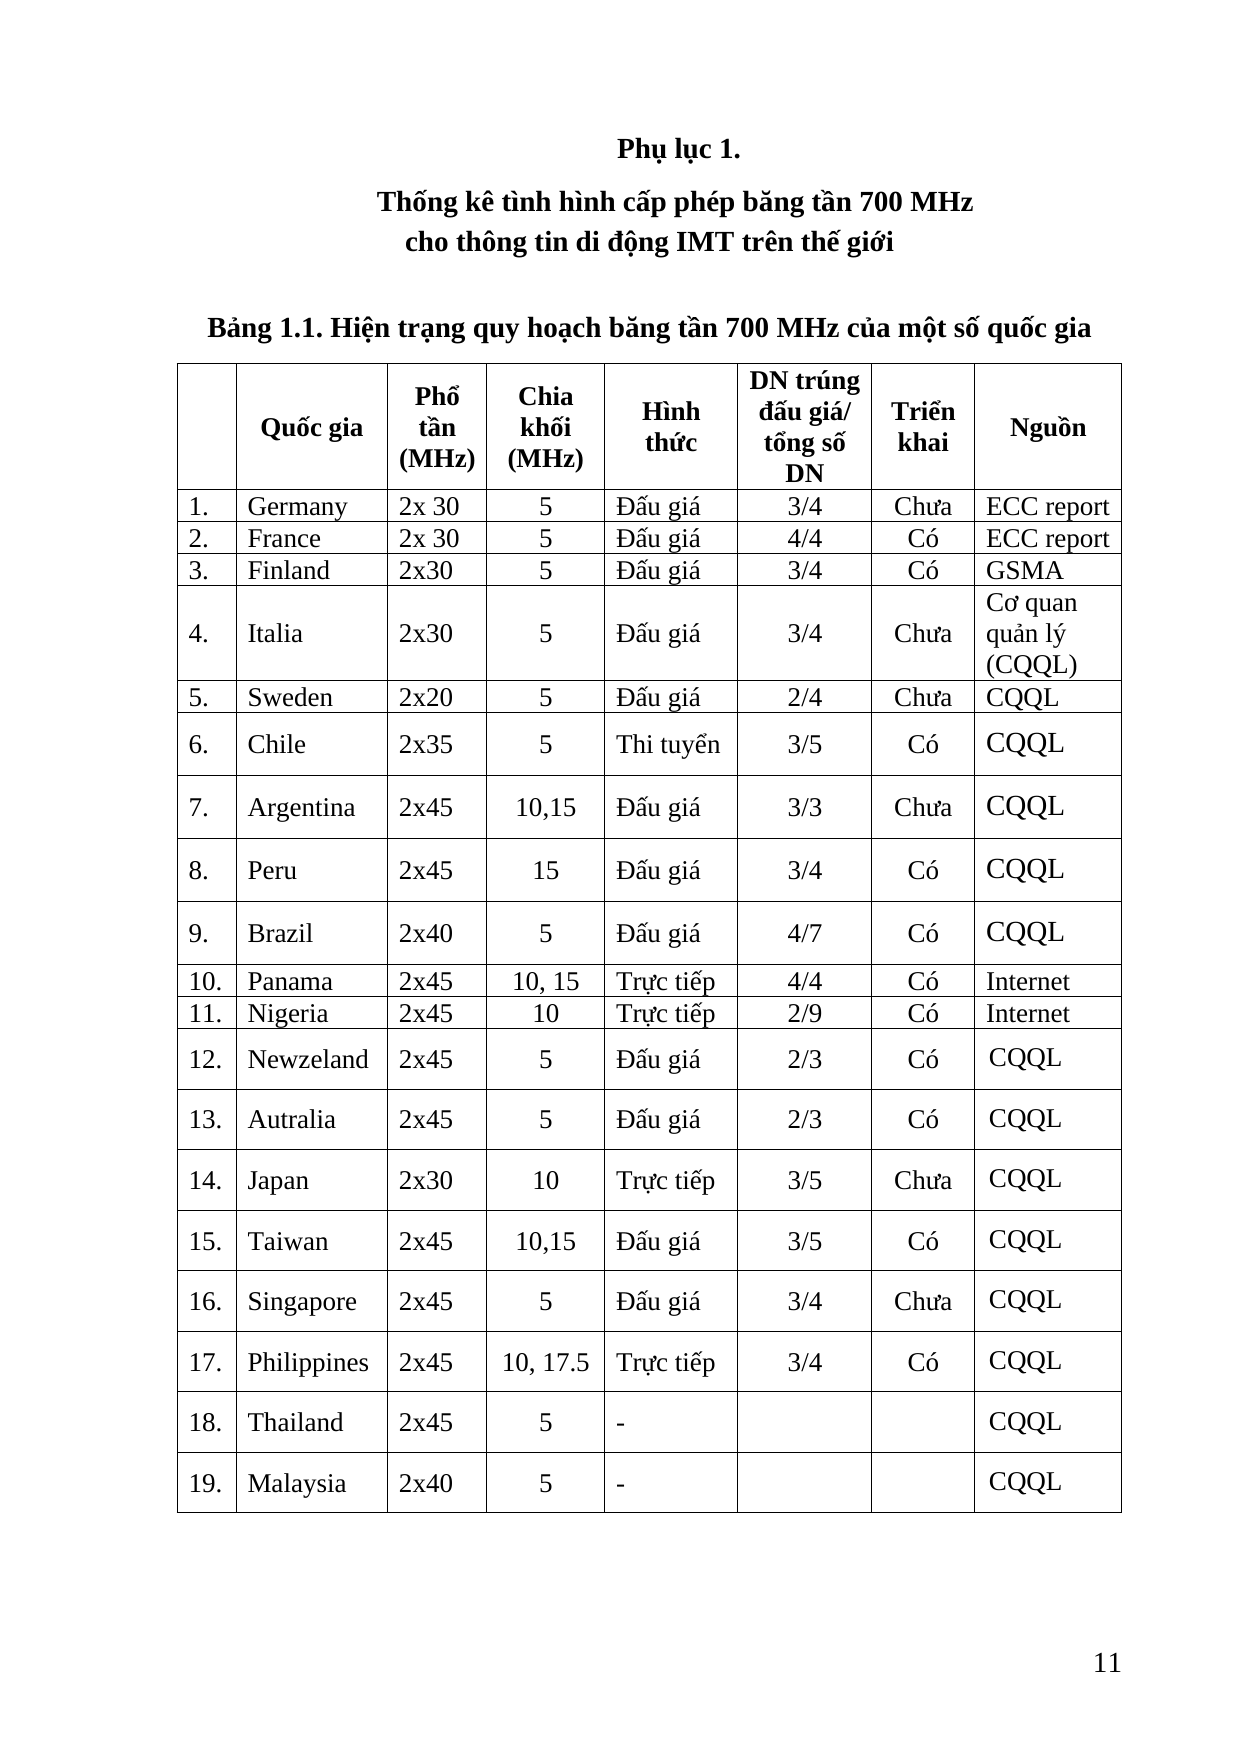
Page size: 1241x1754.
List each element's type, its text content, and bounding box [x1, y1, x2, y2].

table_cell Singapore [237, 1271, 387, 1331]
table_cell 15 [487, 839, 604, 901]
table_cell Có [872, 902, 974, 963]
table_cell Peru [237, 839, 387, 901]
table_cell Internet [975, 965, 1121, 996]
table_cell 5 [487, 554, 604, 585]
table_cell Trực tiếp [605, 1332, 737, 1391]
table_cell Đấu giá [605, 681, 737, 712]
table_cell 3/4 [738, 490, 871, 521]
table_cell Chưa [872, 1150, 974, 1209]
table_cell 5 [487, 902, 604, 963]
table_header Quốc gia [237, 364, 387, 489]
table_cell 2x45 [388, 1029, 486, 1088]
table_cell [178, 713, 236, 775]
table_cell 2/4 [738, 681, 871, 712]
table_cell CQQL [975, 1211, 1121, 1270]
table_header Hình thức [605, 364, 737, 489]
table_cell - [605, 1392, 737, 1452]
table_cell [178, 1453, 236, 1512]
table_cell CQQL [975, 1332, 1121, 1391]
table_cell France [237, 522, 387, 553]
table_cell Có [872, 997, 974, 1028]
table_cell CQQL [975, 1029, 1121, 1088]
table_cell [178, 776, 236, 838]
table_cell [178, 522, 236, 553]
table_cell 3/5 [738, 1211, 871, 1270]
table_cell [178, 1029, 236, 1088]
table_cell 3/4 [738, 586, 871, 680]
table_cell CQQL [975, 839, 1121, 901]
table_header Chia khối (MHz) [487, 364, 604, 489]
table_cell [178, 1271, 236, 1331]
table_cell 5 [487, 681, 604, 712]
table_cell CQQL [975, 681, 1121, 712]
text Thống kê tình hình cấp phép băng tần 700 MHz cho thông tin di động IMT trên thế giới [177, 184, 1122, 257]
table_cell Sweden [237, 681, 387, 712]
table_cell 3/4 [738, 1332, 871, 1391]
table_cell Trực tiếp [605, 1150, 737, 1209]
table_cell CQQL [975, 1090, 1121, 1149]
table_cell [178, 1211, 236, 1270]
table_cell 2/9 [738, 997, 871, 1028]
table_cell 2x 30 [388, 522, 486, 553]
table_cell 2x45 [388, 1271, 486, 1331]
table_header [178, 364, 236, 489]
table_cell 2x30 [388, 586, 486, 680]
table_cell Có [872, 713, 974, 775]
table_cell 2x30 [388, 1150, 486, 1209]
table_cell 2x45 [388, 776, 486, 838]
table_cell 2x45 [388, 965, 486, 996]
table_cell 5 [487, 1453, 604, 1512]
table_cell Chưa [872, 586, 974, 680]
table_cell 4/4 [738, 965, 871, 996]
table_cell Chưa [872, 681, 974, 712]
table_cell Newzeland [237, 1029, 387, 1088]
table_cell Đấu giá [605, 586, 737, 680]
table_cell Chile [237, 713, 387, 775]
table_cell 3/3 [738, 776, 871, 838]
table_cell Brazil [237, 902, 387, 963]
table_cell Đấu giá [605, 554, 737, 585]
table_cell Có [872, 839, 974, 901]
table_cell [178, 1150, 236, 1209]
table_cell 2/3 [738, 1029, 871, 1088]
table_cell [178, 965, 236, 996]
table_cell Taiwan [237, 1211, 387, 1270]
table_cell Germany [237, 490, 387, 521]
table_cell Panama [237, 965, 387, 996]
table_cell Argentina [237, 776, 387, 838]
table_cell Philippines [237, 1332, 387, 1391]
table_cell Trực tiếp [605, 965, 737, 996]
table_cell 10 [487, 1150, 604, 1209]
table_cell CQQL [975, 776, 1121, 838]
table_cell 5 [487, 490, 604, 521]
table_cell 5 [487, 586, 604, 680]
table_cell - [605, 1453, 737, 1512]
table_cell Có [872, 1029, 974, 1088]
table_cell Trực tiếp [605, 997, 737, 1028]
table_cell [178, 1332, 236, 1391]
table_cell 2x30 [388, 554, 486, 585]
table_header Triển khai [872, 364, 974, 489]
table_cell CQQL [975, 1271, 1121, 1331]
table_cell Có [872, 1332, 974, 1391]
table_cell 2x20 [388, 681, 486, 712]
table_cell [178, 554, 236, 585]
table_cell 5 [487, 1090, 604, 1149]
table_cell CQQL [975, 1150, 1121, 1209]
table_cell Autralia [237, 1090, 387, 1149]
table_cell Cơ quan quản lý (CQQL) [975, 586, 1121, 680]
table_cell Đấu giá [605, 522, 737, 553]
table_cell 3/4 [738, 554, 871, 585]
table_cell 2x45 [388, 1211, 486, 1270]
table_cell 2x45 [388, 1392, 486, 1452]
table_cell 5 [487, 522, 604, 553]
table_cell Có [872, 522, 974, 553]
table_cell 10, 17.5 [487, 1332, 604, 1391]
table_cell Italia [237, 586, 387, 680]
table_cell [178, 1392, 236, 1452]
table_cell 4/4 [738, 522, 871, 553]
table_cell Chưa [872, 776, 974, 838]
table_cell GSMA [975, 554, 1121, 585]
table_cell 2x40 [388, 902, 486, 963]
table_cell Chưa [872, 490, 974, 521]
table_cell 4/7 [738, 902, 871, 963]
table_cell 2x 30 [388, 490, 486, 521]
table_cell Finland [237, 554, 387, 585]
table_cell Đấu giá [605, 839, 737, 901]
table_cell 2x45 [388, 1090, 486, 1149]
table_cell 2x35 [388, 713, 486, 775]
table_cell [178, 839, 236, 901]
table_cell [178, 681, 236, 712]
table_cell 3/5 [738, 713, 871, 775]
table_cell Internet [975, 997, 1121, 1028]
text Phụ lục 1. [177, 131, 1122, 164]
table_cell 2x40 [388, 1453, 486, 1512]
table_header Nguồn [975, 364, 1121, 489]
table_cell Đấu giá [605, 776, 737, 838]
table_cell 2x45 [388, 1332, 486, 1391]
table_cell [178, 997, 236, 1028]
table_header Phổ tần (MHz) [388, 364, 486, 489]
table_cell [872, 1392, 974, 1452]
table_cell [738, 1392, 871, 1452]
table_cell [178, 1090, 236, 1149]
table_cell 5 [487, 713, 604, 775]
table_cell [178, 586, 236, 680]
table_cell ECC report [975, 522, 1121, 553]
table_cell Malaysia [237, 1453, 387, 1512]
table_cell 2x45 [388, 997, 486, 1028]
table_cell CQQL [975, 1392, 1121, 1452]
table_cell Đấu giá [605, 1211, 737, 1270]
table_cell Đấu giá [605, 1090, 737, 1149]
table_cell Đấu giá [605, 1029, 737, 1088]
table_cell 5 [487, 1392, 604, 1452]
table_cell [178, 902, 236, 963]
table_cell Đấu giá [605, 490, 737, 521]
table_cell Chưa [872, 1271, 974, 1331]
table_cell ECC report [975, 490, 1121, 521]
text Bảng 1.1. Hiện trạng quy hoạch băng tần 700 MHz của một số quốc gia [177, 310, 1122, 344]
table_cell Có [872, 965, 974, 996]
table_cell Có [872, 1090, 974, 1149]
table_cell 5 [487, 1029, 604, 1088]
table_header DN trúng đấu giá/ tổng số DN [738, 364, 871, 489]
table_cell 2x45 [388, 839, 486, 901]
table_cell Japan [237, 1150, 387, 1209]
table_cell Có [872, 1211, 974, 1270]
table_cell [738, 1453, 871, 1512]
table_cell CQQL [975, 1453, 1121, 1512]
table_cell CQQL [975, 902, 1121, 963]
table_cell 3/4 [738, 839, 871, 901]
table_cell Đấu giá [605, 902, 737, 963]
table_cell Thailand [237, 1392, 387, 1452]
table_cell CQQL [975, 713, 1121, 775]
table_cell 10,15 [487, 776, 604, 838]
table_cell [872, 1453, 974, 1512]
table_cell 3/5 [738, 1150, 871, 1209]
table_cell Nigeria [237, 997, 387, 1028]
table_cell 10,15 [487, 1211, 604, 1270]
table_cell 10, 15 [487, 965, 604, 996]
table_cell 3/4 [738, 1271, 871, 1331]
table_cell Thi tuyển [605, 713, 737, 775]
table_cell 5 [487, 1271, 604, 1331]
table_cell 10 [487, 997, 604, 1028]
table_cell 2/3 [738, 1090, 871, 1149]
table_cell [178, 490, 236, 521]
table_cell Có [872, 554, 974, 585]
table_cell Đấu giá [605, 1271, 737, 1331]
